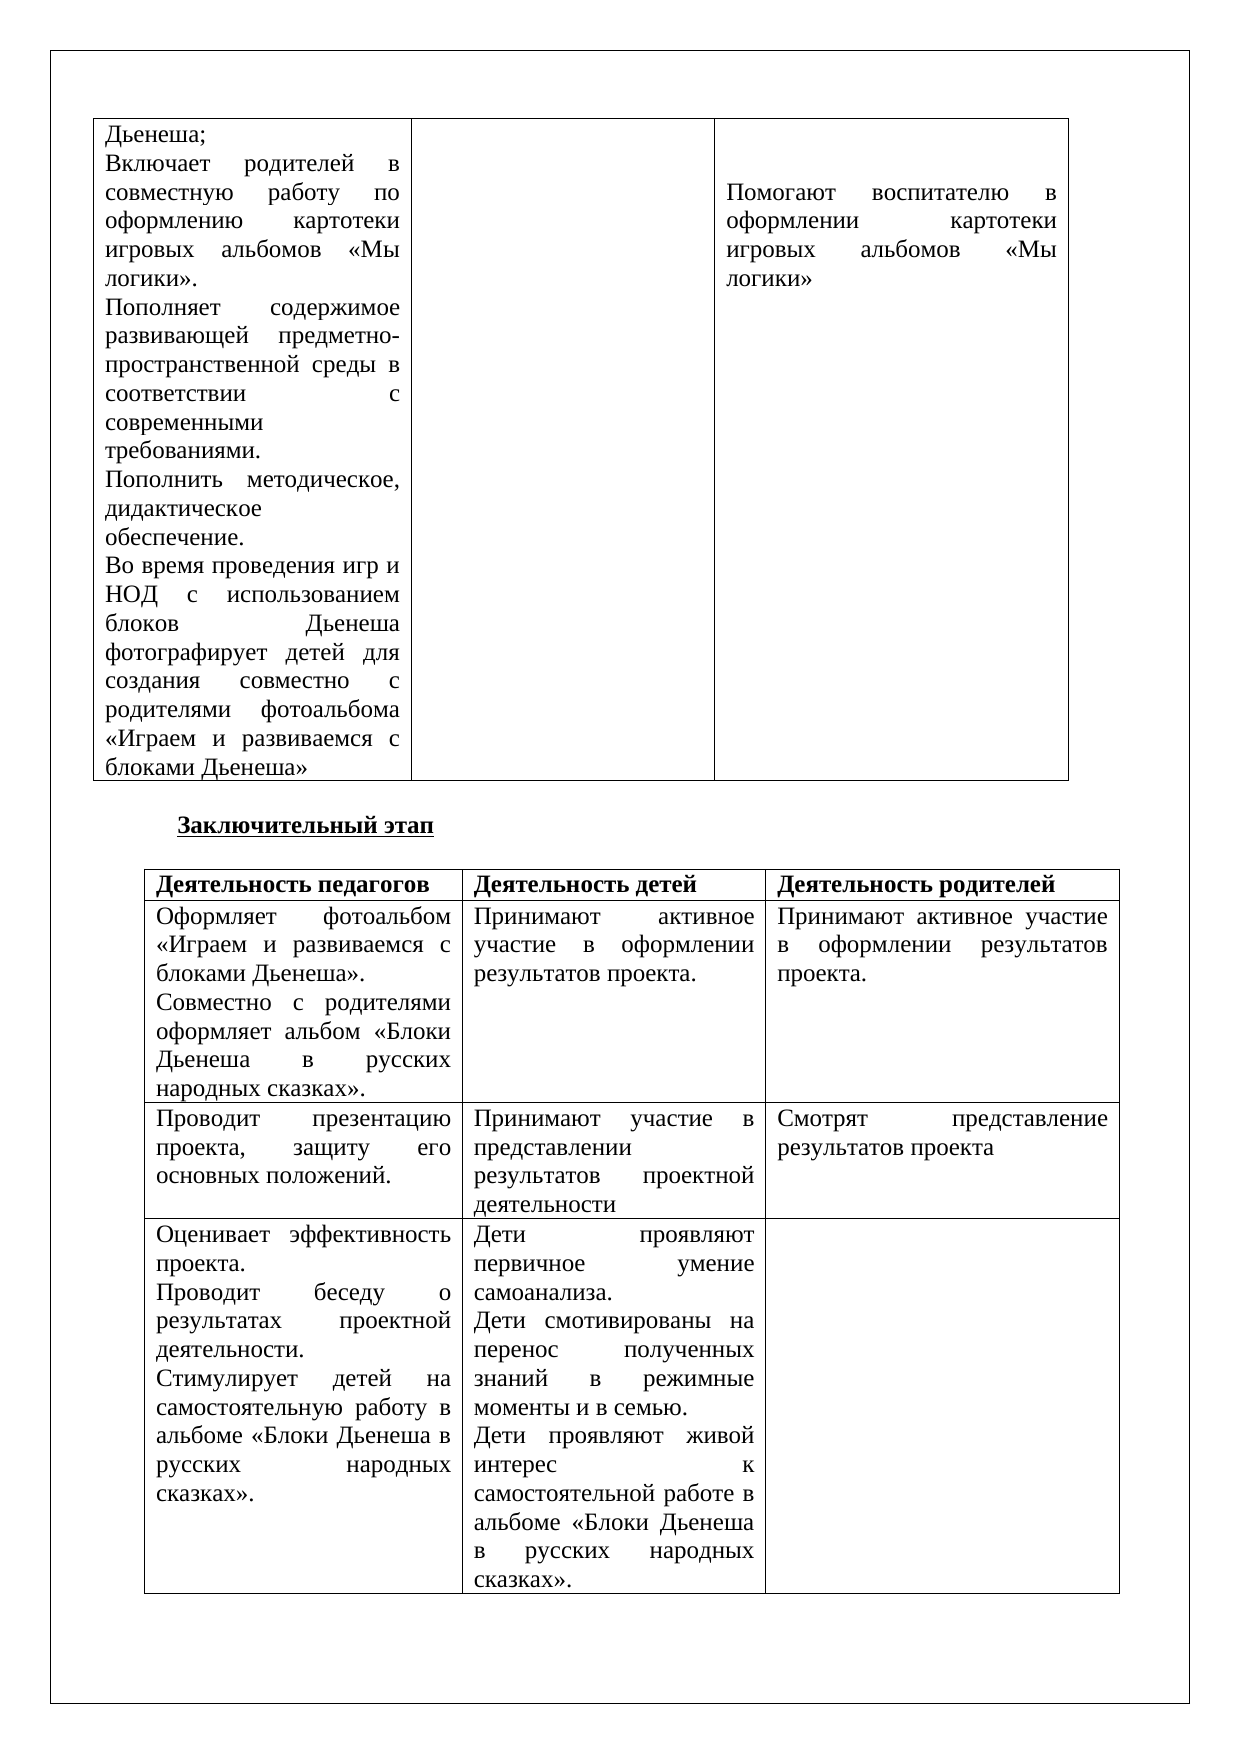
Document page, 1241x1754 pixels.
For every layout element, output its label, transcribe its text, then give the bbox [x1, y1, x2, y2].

table_header Деятельность педагогов [145, 870, 462, 900]
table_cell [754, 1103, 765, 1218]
table_cell Оценивает эффективность проекта. Проводит беседу о результатах проектной деятельности. Стимулирует детей на самостоятельную работу в альбоме «Блоки Дьенеша в русских народных сказках». [145, 1219, 462, 1593]
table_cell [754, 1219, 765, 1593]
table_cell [715, 119, 1068, 780]
table_cell Проводит презентацию проекта, защиту его основных положений. [145, 1103, 462, 1218]
table_cell Принимают активное участие в оформлении результатов проекта. [463, 901, 765, 1102]
table_header Деятельность детей [463, 870, 765, 900]
table_cell Принимают активное участие в оформлении результатов проекта. [766, 901, 1119, 1102]
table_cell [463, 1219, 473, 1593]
table_cell Смотрят представление результатов проекта [766, 1103, 1119, 1218]
text Заключительный этап [177, 811, 1152, 839]
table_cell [412, 119, 714, 780]
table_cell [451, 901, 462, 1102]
table_cell [766, 1219, 1119, 1593]
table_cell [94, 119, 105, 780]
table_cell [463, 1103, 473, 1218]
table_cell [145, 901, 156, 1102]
table_header Деятельность родителей [766, 870, 1119, 900]
